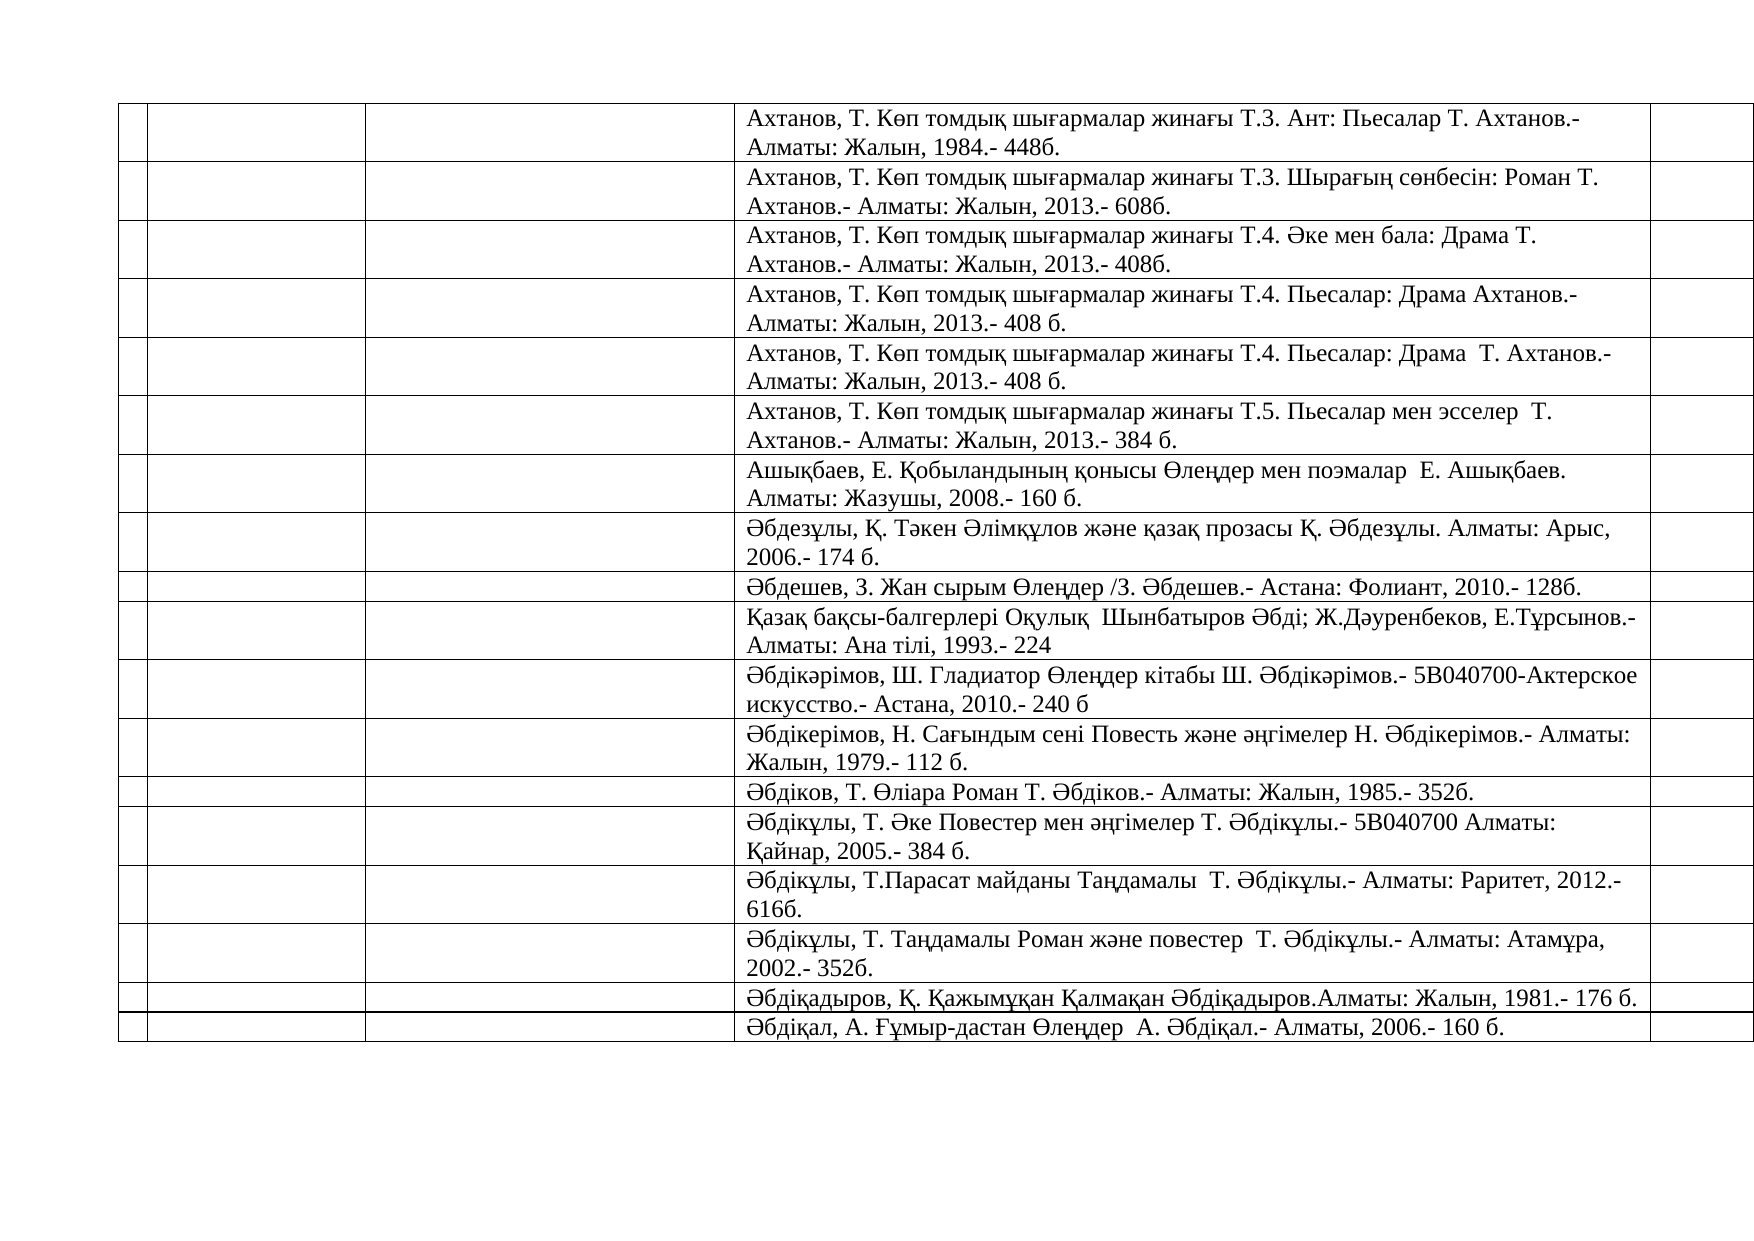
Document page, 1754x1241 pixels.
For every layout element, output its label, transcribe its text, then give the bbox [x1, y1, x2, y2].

table_cell [1651, 455, 1753, 512]
table_cell [148, 866, 365, 923]
table_cell [1651, 866, 1753, 923]
table_cell [148, 602, 365, 659]
table_cell Ахтанов, Т. Көп томдық шығармалар жинағы Т.4. Пьесалар: Драма Т. Ахтанов.- Алматы: Жалын, 2013.- 408 б. [735, 338, 1650, 395]
table_cell [119, 455, 147, 512]
table_cell [1651, 279, 1753, 337]
table_cell [1651, 104, 1753, 161]
table_cell [119, 924, 147, 982]
table_cell [366, 513, 734, 571]
table_cell [119, 983, 147, 1011]
table_cell [119, 513, 147, 571]
table_cell [148, 660, 365, 718]
table_cell [148, 924, 365, 982]
table_cell [148, 221, 365, 278]
table_cell [119, 807, 147, 864]
table_cell [1651, 221, 1753, 278]
table_cell [119, 602, 147, 659]
table_cell [366, 983, 734, 1011]
table_cell [1651, 777, 1753, 806]
table_cell [366, 338, 734, 395]
table_cell [148, 777, 365, 806]
table_cell [366, 660, 734, 718]
table_cell [366, 221, 734, 278]
table_cell [119, 279, 147, 337]
table_cell Әбдешев, З. Жан сырым Өлеңдер /З. Әбдешев.- Астана: Фолиант, 2010.- 128б. [735, 572, 1650, 601]
table_cell [1651, 572, 1753, 601]
table_cell [148, 162, 365, 219]
table_cell [148, 983, 365, 1011]
table_cell [148, 572, 365, 601]
table_cell [148, 513, 365, 571]
table_cell Ахтанов, Т. Көп томдық шығармалар жинағы Т.5. Пьесалар мен эсселер Т. Ахтанов.- Алматы: Жалын, 2013.- 384 б. [735, 396, 1650, 454]
table_cell [1651, 513, 1753, 571]
table_cell [366, 396, 734, 454]
table_cell [119, 719, 147, 776]
table_cell [148, 719, 365, 776]
table_cell Әбдікұлы, Т. Әке Повестер мен әңгімелер Т. Әбдікұлы.- 5В040700 Алматы: Қайнар, 2005.- 384 б. [735, 807, 1650, 864]
table_cell [1651, 1013, 1753, 1041]
table_cell Әбдікұлы, Т.Парасат майданы Таңдамалы Т. Әбдікұлы.- Алматы: Раритет, 2012.- 616б. [735, 866, 1650, 923]
table_cell Ахтанов, Т. Көп томдық шығармалар жинағы Т.3. Шырағың сөнбесін: Роман Т. Ахтанов.- Алматы: Жалын, 2013.- 608б. [735, 162, 1650, 219]
table_cell [148, 396, 365, 454]
table_cell Әбдіқал, А. Ғұмыр-дастан Өлеңдер А. Әбдіқал.- Алматы, 2006.- 160 б. [735, 1013, 1650, 1041]
table_cell [148, 338, 365, 395]
table_cell [119, 1013, 147, 1041]
table_cell [366, 602, 734, 659]
table_cell [366, 807, 734, 864]
table_cell [119, 221, 147, 278]
table_cell Ахтанов, Т. Көп томдық шығармалар жинағы Т.4. Әке мен бала: Драма Т. Ахтанов.- Алматы: Жалын, 2013.- 408б. [735, 221, 1650, 278]
table_cell [119, 396, 147, 454]
table_cell [119, 572, 147, 601]
table_cell [119, 162, 147, 219]
table_cell Әбдікерімов, Н. Сағындым сені Повесть және әңгімелер Н. Әбдікерімов.- Алматы: Жалын, 1979.- 112 б. [735, 719, 1650, 776]
table_cell [366, 924, 734, 982]
table_cell [148, 807, 365, 864]
table_cell Ашықбаев, Е. Қобыландының қонысы Өлеңдер мен поэмалар Е. Ашықбаев. Алматы: Жазушы, 2008.- 160 б. [735, 455, 1650, 512]
table_cell Әбдікұлы, Т. Таңдамалы Роман және повестер Т. Әбдікұлы.- Алматы: Атамұра, 2002.- 352б. [735, 924, 1650, 982]
table_cell [366, 572, 734, 601]
table_cell [148, 455, 365, 512]
table_cell [1651, 162, 1753, 219]
table_cell [1651, 983, 1753, 1011]
table_cell [119, 104, 147, 161]
table_cell Әбдіқадыров, Қ. Қажымұқан Қалмақан Әбдіқадыров.Алматы: Жалын, 1981.- 176 б. [735, 983, 1650, 1011]
table_cell [366, 162, 734, 219]
table_cell Әбдезұлы, Қ. Тәкен Әлімқұлов және қазақ прозасы Қ. Әбдезұлы. Алматы: Арыс, 2006.- 174 б. [735, 513, 1650, 571]
table_cell [366, 104, 734, 161]
table_cell [366, 777, 734, 806]
table_cell [366, 455, 734, 512]
table_cell [366, 1013, 734, 1041]
table_cell [1651, 924, 1753, 982]
table_cell [119, 338, 147, 395]
table_cell [1651, 338, 1753, 395]
table_cell [1651, 660, 1753, 718]
table_cell [148, 1013, 365, 1041]
table_cell Ахтанов, Т. Көп томдық шығармалар жинағы Т.4. Пьесалар: Драма Ахтанов.- Алматы: Жалын, 2013.- 408 б. [735, 279, 1650, 337]
table_cell [148, 279, 365, 337]
table_cell [148, 104, 365, 161]
table_cell Қазақ бақсы-балгерлері Оқулық Шынбатыров Әбді; Ж.Дәуренбеков, Е.Тұрсынов.- Алматы: Ана тілі, 1993.- 224 [735, 602, 1650, 659]
table_cell [119, 660, 147, 718]
table_cell [366, 279, 734, 337]
table_cell [1651, 602, 1753, 659]
table_cell [366, 866, 734, 923]
table_cell [1651, 719, 1753, 776]
table_cell Әбдіков, Т. Өліара Роман Т. Әбдіков.- Алматы: Жалын, 1985.- 352б. [735, 777, 1650, 806]
table_cell Ахтанов, Т. Көп томдық шығармалар жинағы Т.3. Ант: Пьесалар Т. Ахтанов.- Алматы: Жалын, 1984.- 448б. [735, 104, 1650, 161]
table_cell [1651, 396, 1753, 454]
table_cell [1651, 807, 1753, 864]
table_cell [119, 777, 147, 806]
table_cell [366, 719, 734, 776]
table_cell [119, 866, 147, 923]
table_cell Әбдікәрімов, Ш. Гладиатор Өлеңдер кітабы Ш. Әбдікәрімов.- 5В040700-Актерское искусство.- Астана, 2010.- 240 б [735, 660, 1650, 718]
